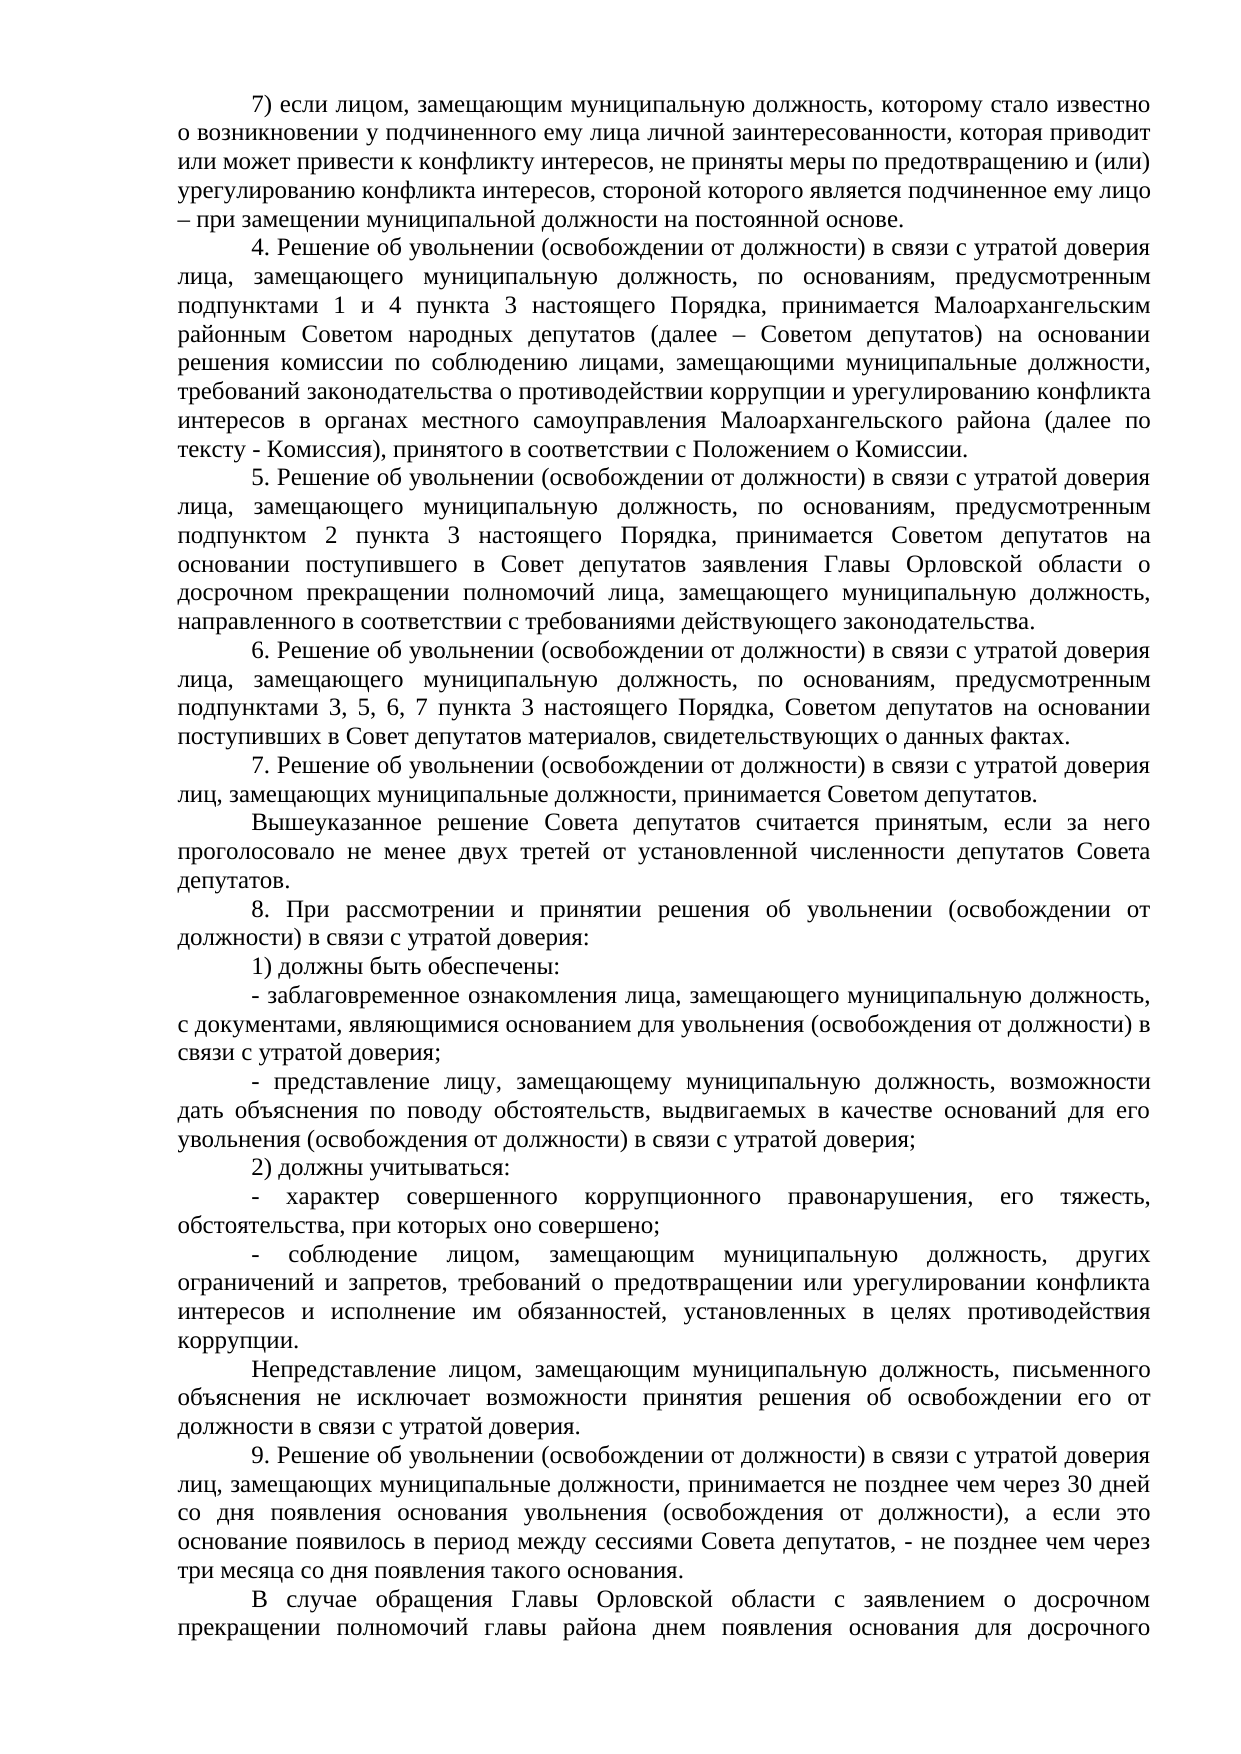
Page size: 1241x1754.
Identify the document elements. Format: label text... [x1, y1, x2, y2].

text 7. Решение об увольнении (освобождении от должности) в связи с утратой доверия лиц, замещающих муниципальные должности, принимается Советом депутатов. [177, 750, 1152, 807]
text Непредставление лицом, замещающим муниципальную должность, письменного объяснения не исключает возможности принятия решения об освобождении его от должности в связи с утратой доверия. [177, 1354, 1152, 1440]
text - соблюдение лицом, замещающим муниципальную должность, других ограничений и запретов, требований о предотвращении или урегулировании конфликта интересов и исполнение им обязанностей, установленных в целях противодействия коррупции. [177, 1239, 1152, 1354]
text - заблаговременное ознакомления лица, замещающего муниципальную должность, с документами, являющимися основанием для увольнения (освобождения от должности) в связи с утратой доверия; [177, 980, 1152, 1066]
text 2) должны учитываться: [177, 1152, 1152, 1181]
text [177, 1584, 1152, 1641]
text 7) если лицом, замещающим муниципальную должность, которому стало известно о возникновении у подчиненного ему лица личной заинтересованности, которая приводит или может привести к конфликту интересов, не приняты меры по предотвращению и (или) урегулированию конфликта интересов, стороной которого является подчиненное ему лицо – при замещении муниципальной должности на постоянной основе. [177, 89, 1152, 232]
text 9. Решение об увольнении (освобождении от должности) в связи с утратой доверия лиц, замещающих муниципальные должности, принимается не позднее чем через 30 дней со дня появления основания увольнения (освобождения от должности), а если это основание появилось в период между сессиями Совета депутатов, - не позднее чем через три месяца со дня появления такого основания. [177, 1440, 1152, 1584]
text 6. Решение об увольнении (освобождении от должности) в связи с утратой доверия лица, замещающего муниципальную должность, по основаниям, предусмотренным подпунктами 3, 5, 6, 7 пункта 3 настоящего Порядка, Советом депутатов на основании поступивших в Совет депутатов материалов, свидетельствующих о данных фактах. [177, 635, 1152, 750]
text - характер совершенного коррупционного правонарушения, его тяжесть, обстоятельства, при которых оно совершено; [177, 1181, 1152, 1239]
text 5. Решение об увольнении (освобождении от должности) в связи с утратой доверия лица, замещающего муниципальную должность, по основаниям, предусмотренным подпунктом 2 пункта 3 настоящего Порядка, принимается Советом депутатов на основании поступившего в Совет депутатов заявления Главы Орловской области о досрочном прекращении полномочий лица, замещающего муниципальную должность, направленного в соответствии с требованиями действующего законодательства. [177, 462, 1152, 635]
text 4. Решение об увольнении (освобождении от должности) в связи с утратой доверия лица, замещающего муниципальную должность, по основаниям, предусмотренным подпунктами 1 и 4 пункта 3 настоящего Порядка, принимается Малоархангельским районным Советом народных депутатов (далее – Советом депутатов) на основании решения комиссии по соблюдению лицами, замещающими муниципальные должности, требований законодательства о противодействии коррупции и урегулированию конфликта интересов в органах местного самоуправления Малоархангельского района (далее по тексту - Комиссия), принятого в соответствии с Положением о Комиссии. [177, 232, 1152, 462]
text 8. При рассмотрении и принятии решения об увольнении (освобождении от должности) в связи с утратой доверия: [177, 894, 1152, 951]
text Вышеуказанное решение Совета депутатов считается принятым, если за него проголосовало не менее двух третей от установленной численности депутатов Совета депутатов. [177, 807, 1152, 894]
text 1) должны быть обеспечены: [177, 951, 1152, 980]
text - представление лицу, замещающему муниципальную должность, возможности дать объяснения по поводу обстоятельств, выдвигаемых в качестве оснований для его увольнения (освобождения от должности) в связи с утратой доверия; [177, 1066, 1152, 1152]
